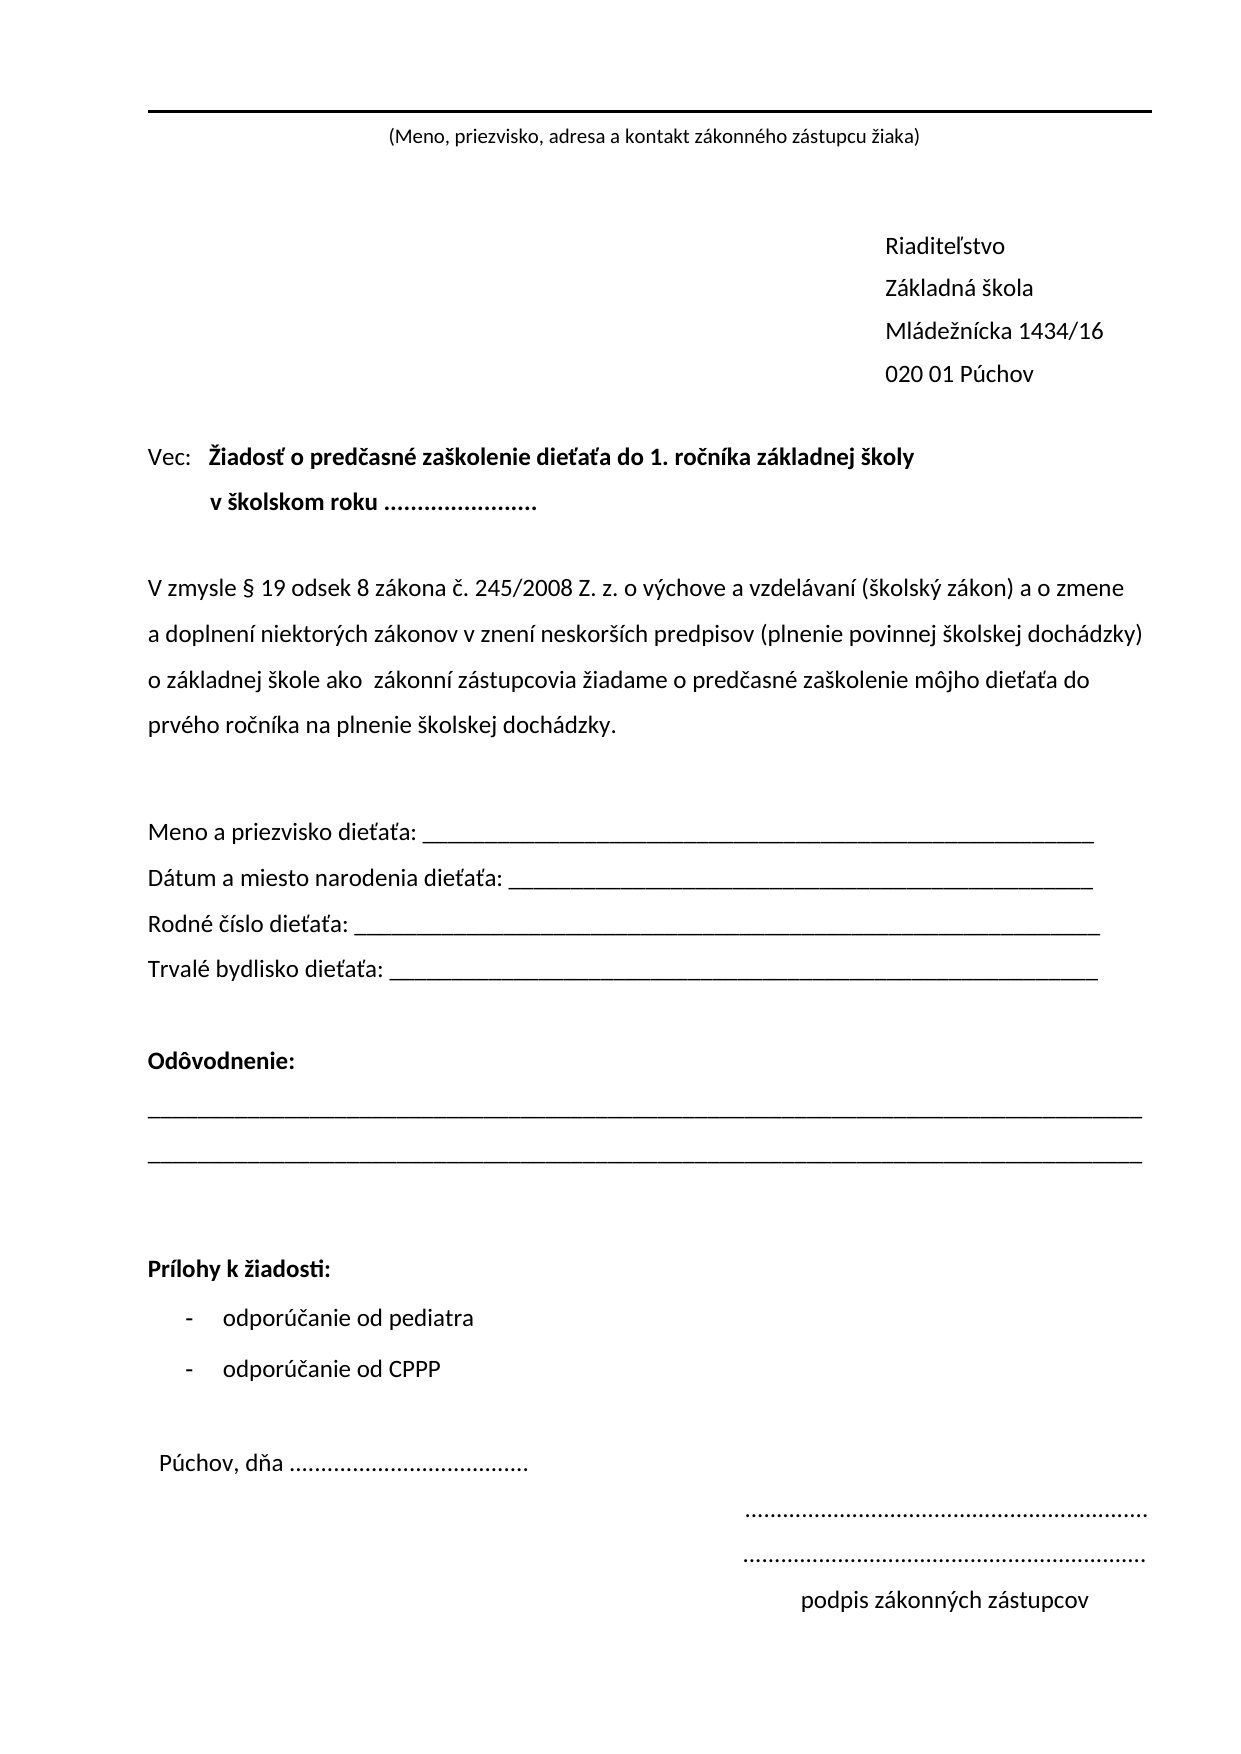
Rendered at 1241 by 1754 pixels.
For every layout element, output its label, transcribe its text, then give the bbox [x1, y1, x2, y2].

text Odôvodnenie: [148, 1045, 1152, 1076]
text Meno a priezvisko dieťaťa: ______________________________________________________ Dátum a miesto narodenia dieťaťa: _______________________________________________ [148, 816, 1152, 893]
text Prílohy k žiadosti: [148, 1253, 1152, 1284]
text 020 01 Púchov [885, 358, 1152, 388]
text Mládežnícka 1434/16 [885, 315, 1152, 346]
text (Meno, priezvisko, adresa a kontakt zákonného zástupcu žiaka) [148, 123, 1152, 149]
text v školskom roku ....................... [148, 487, 1152, 517]
text Riaditeľstvo [811, 230, 1152, 260]
text Trvalé bydlisko dieťaťa: _________________________________________________________ [148, 954, 1152, 984]
text ________________________________________________________________________________________________________________________________________________________________ [148, 1091, 1152, 1167]
text ................................................................................................................................ podpis zákonných zástupcov [738, 1493, 1152, 1615]
text Púchov, dňa ...................................... [148, 1447, 1152, 1477]
text V zmysle § 19 odsek 8 zákona č. 245/2008 Z. z. o výchove a vzdelávaní (školský zákon) a o zmene a doplnení niektorých zákonov v znení neskorších predpisov (plnenie povinnej školskej dochádzky) o základnej škole ako zákonní zástupcovia žiadame o predčasné zaškolenie môjho dieťaťa do prvého ročníka na plnenie školskej dochádzky. [148, 572, 1152, 740]
text Rodné číslo dieťaťa: ____________________________________________________________ [148, 908, 1152, 938]
text Vec: Žiadosť o predčasné zaškolenie dieťaťa do 1. ročníka základnej školy [148, 441, 1152, 471]
list odporúčanie od CPPP [185, 1350, 1152, 1384]
text Základná škola [885, 272, 1152, 303]
list odporúčanie od pediatra [185, 1299, 1152, 1333]
